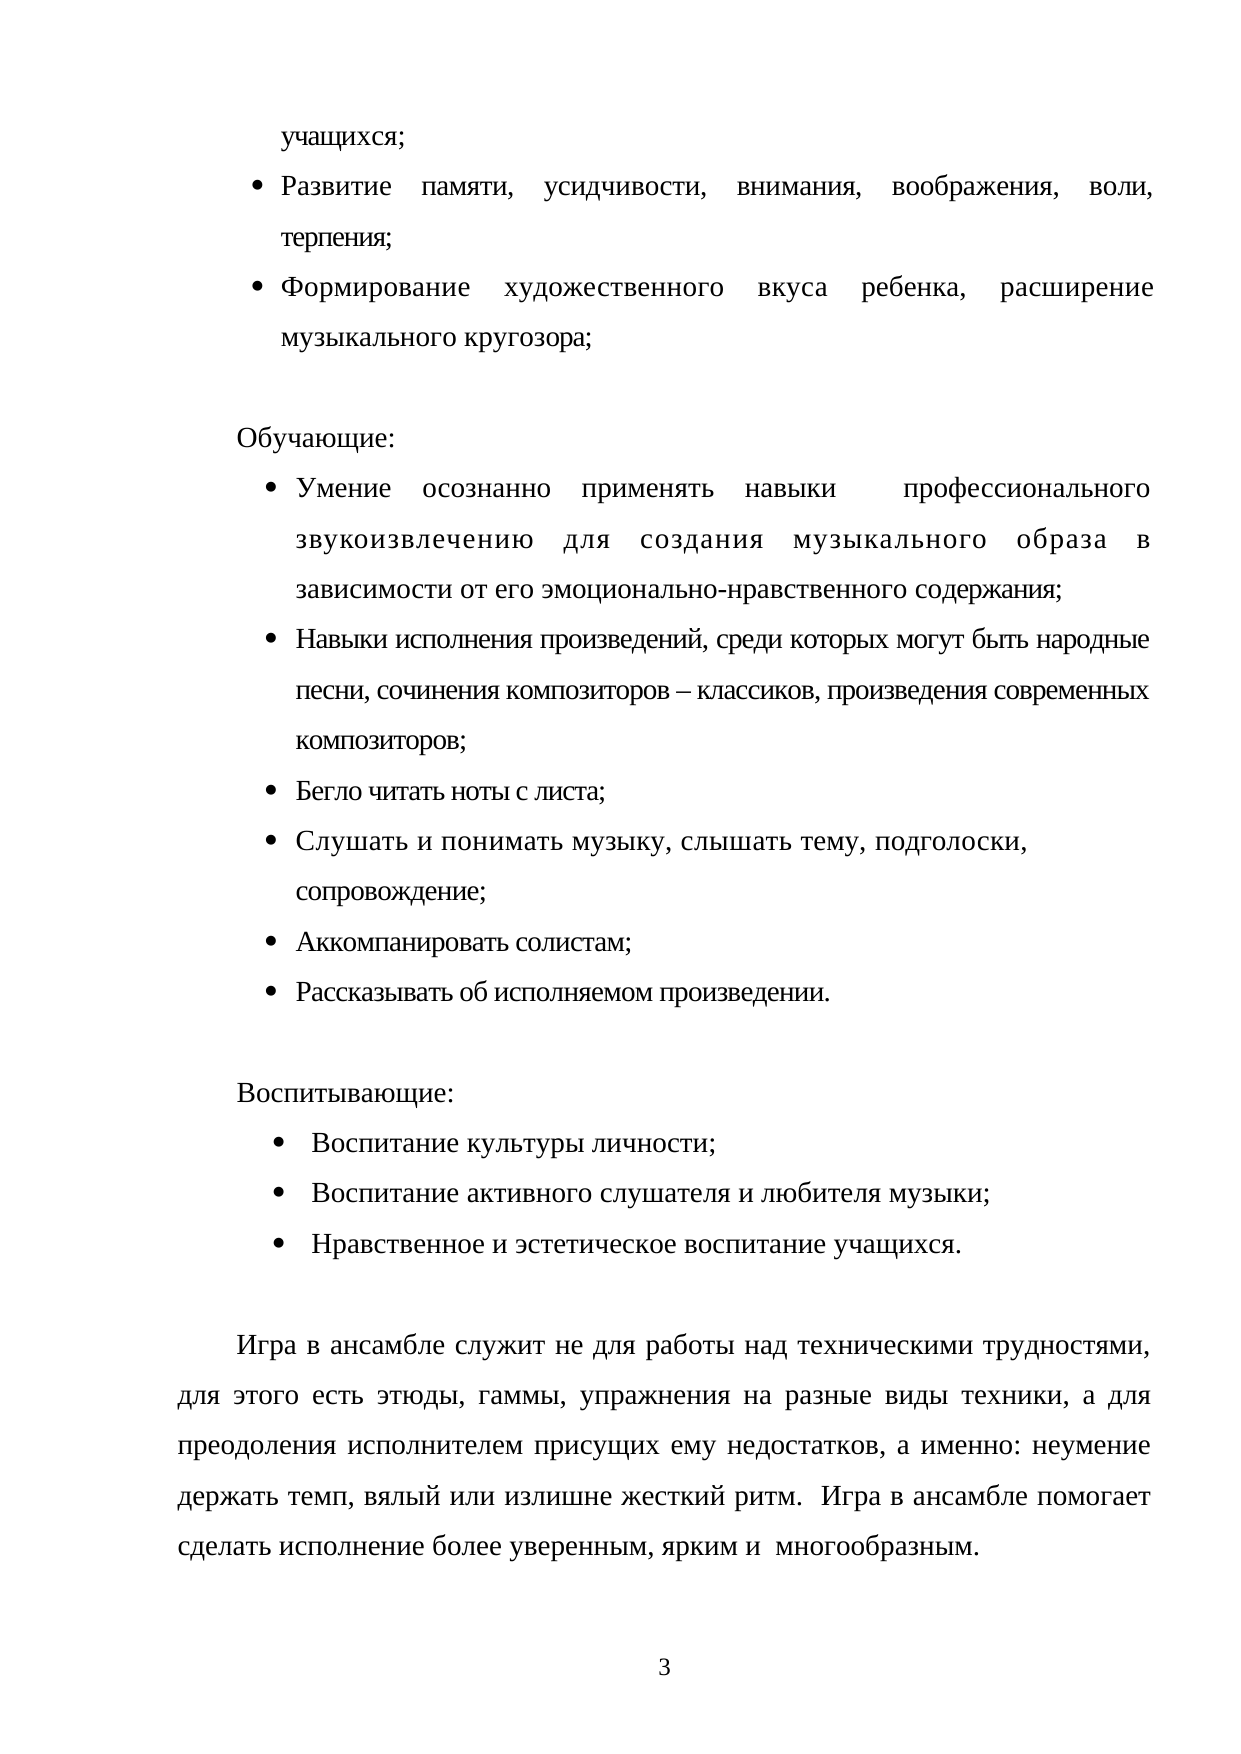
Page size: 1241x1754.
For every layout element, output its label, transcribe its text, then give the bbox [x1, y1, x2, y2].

list Воспитание культуры личности; [274, 1125, 1152, 1159]
list Воспитание активного слушателя и любителя музыки; [274, 1176, 1152, 1209]
list Бегло читать ноты с листа; [266, 773, 1150, 806]
list Развитие памяти, усидчивости, внимания, воображения, воли, терпения; [252, 168, 1154, 252]
list Нравственное и эстетическое воспитание учащихся. [274, 1226, 1152, 1260]
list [252, 118, 1154, 152]
text Обучающие: [177, 420, 1154, 454]
list Умение осознанно применять навыки профессионального звукоизвлечению для создания музыкального образа в зависимости от его эмоционально-нравственного содержания; [266, 471, 1150, 605]
list Рассказывать об исполняемом произведении. [266, 974, 1150, 1008]
list Аккомпанировать солистам; [266, 924, 1150, 957]
list Навыки исполнения произведений, среди которых могут быть народные песни, сочинения композиторов – классиков, произведения современных композиторов; [266, 622, 1150, 756]
text Воспитывающие: [177, 1075, 1154, 1108]
list Формирование художественного вкуса ребенка, расширение музыкального кругозора; [252, 269, 1154, 353]
list Слушать и понимать музыку, слышать тему, подголоски, сопровождение; [266, 823, 1150, 907]
text Игра в ансамбле служит не для работы над техническими трудностями, для этого есть этюды, гаммы, упражнения на разные виды техники, а для преодоления исполнителем присущих ему недостатков, а именно: неумение держать темп, вялый или излишне жесткий ритм. Игра в ансамбле помогает сделать исполнение более уверенным, ярким и многообразным. [177, 1327, 1152, 1562]
